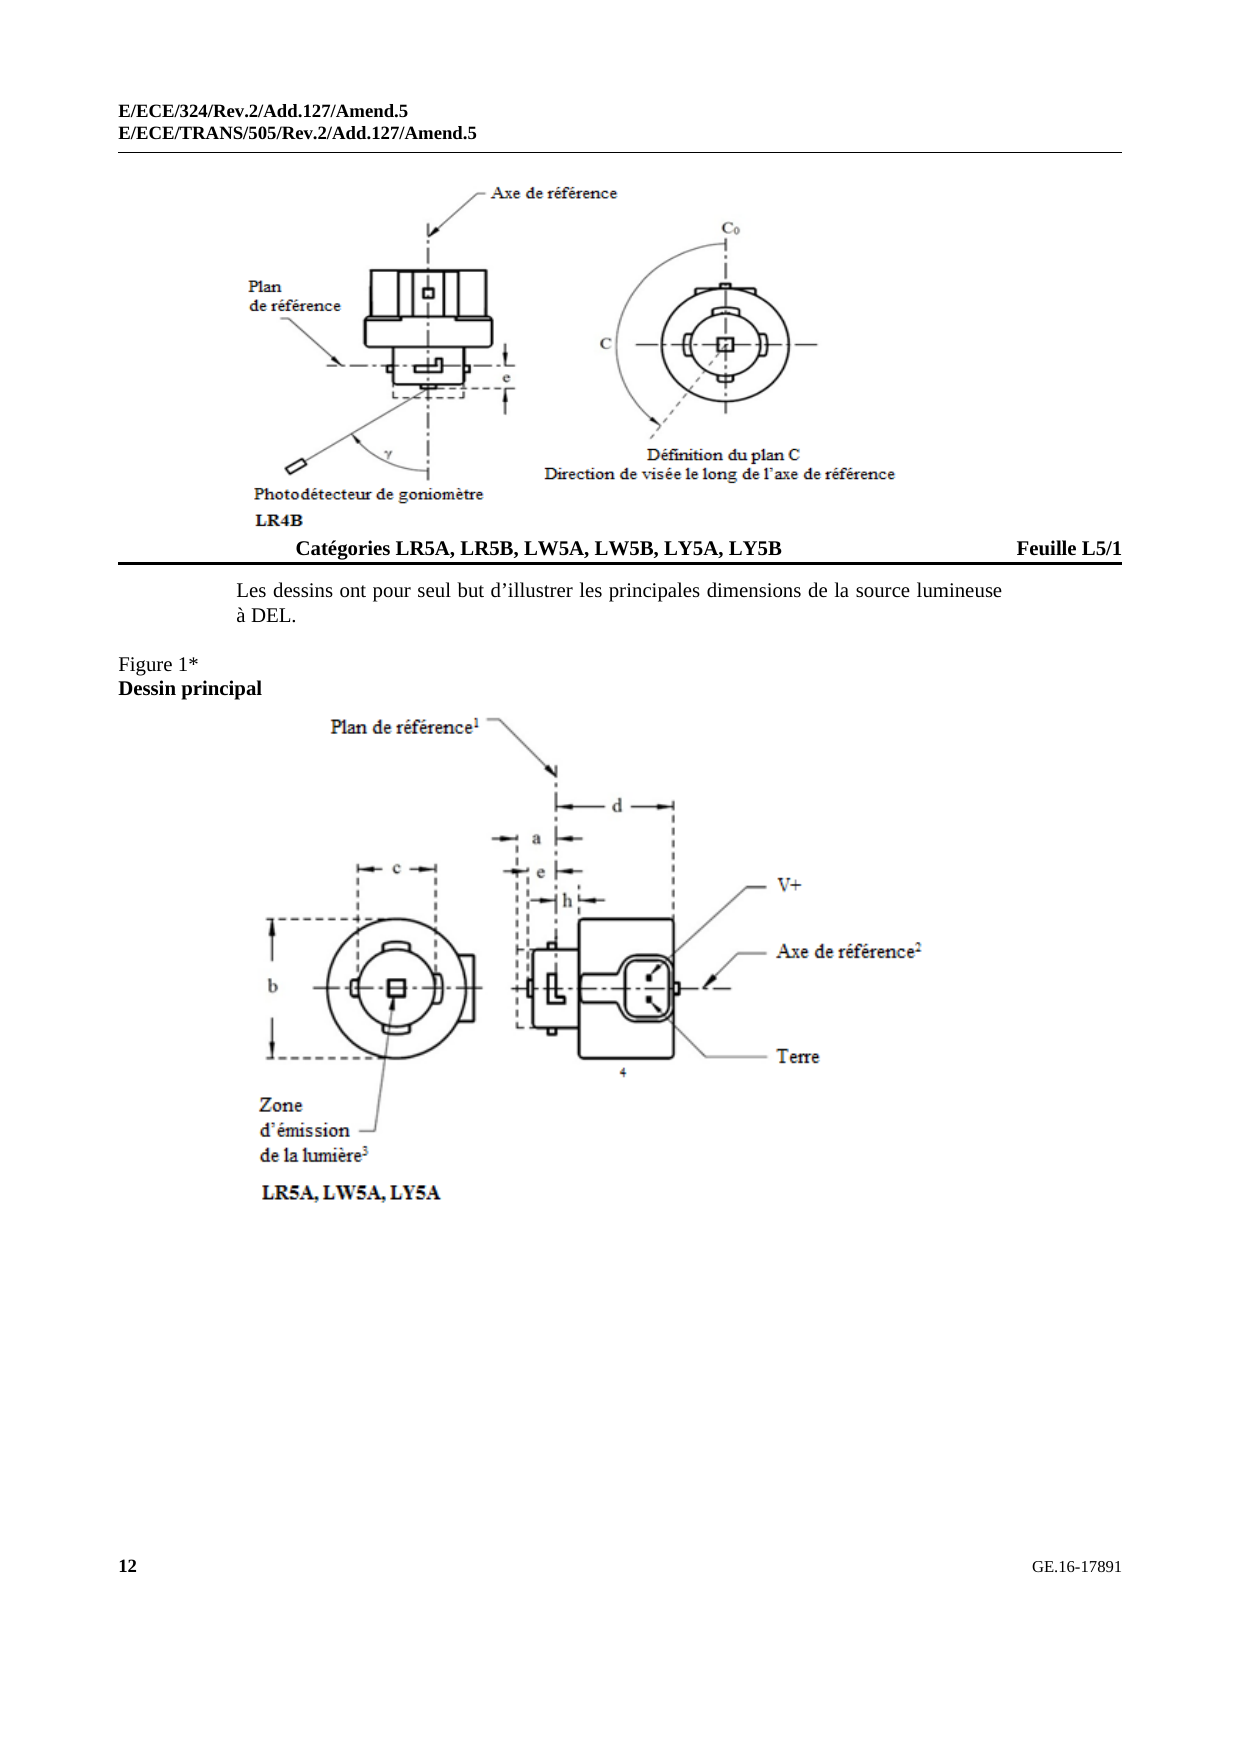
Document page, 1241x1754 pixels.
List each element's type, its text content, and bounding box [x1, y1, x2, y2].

subtitle Dessin principal [118, 676, 1122, 700]
text Catégories LR5A, LR5B, LW5A, LW5B, LY5A, LY5B Feuille L5/1 [118, 534, 1122, 562]
picture [236, 177, 913, 535]
subtitle Figure 1* [118, 652, 1122, 676]
text Les dessins ont pour seul but d’illustrer les principales dimensions de la source lumineuse à DEL. [236, 577, 1004, 627]
picture [236, 712, 942, 1217]
